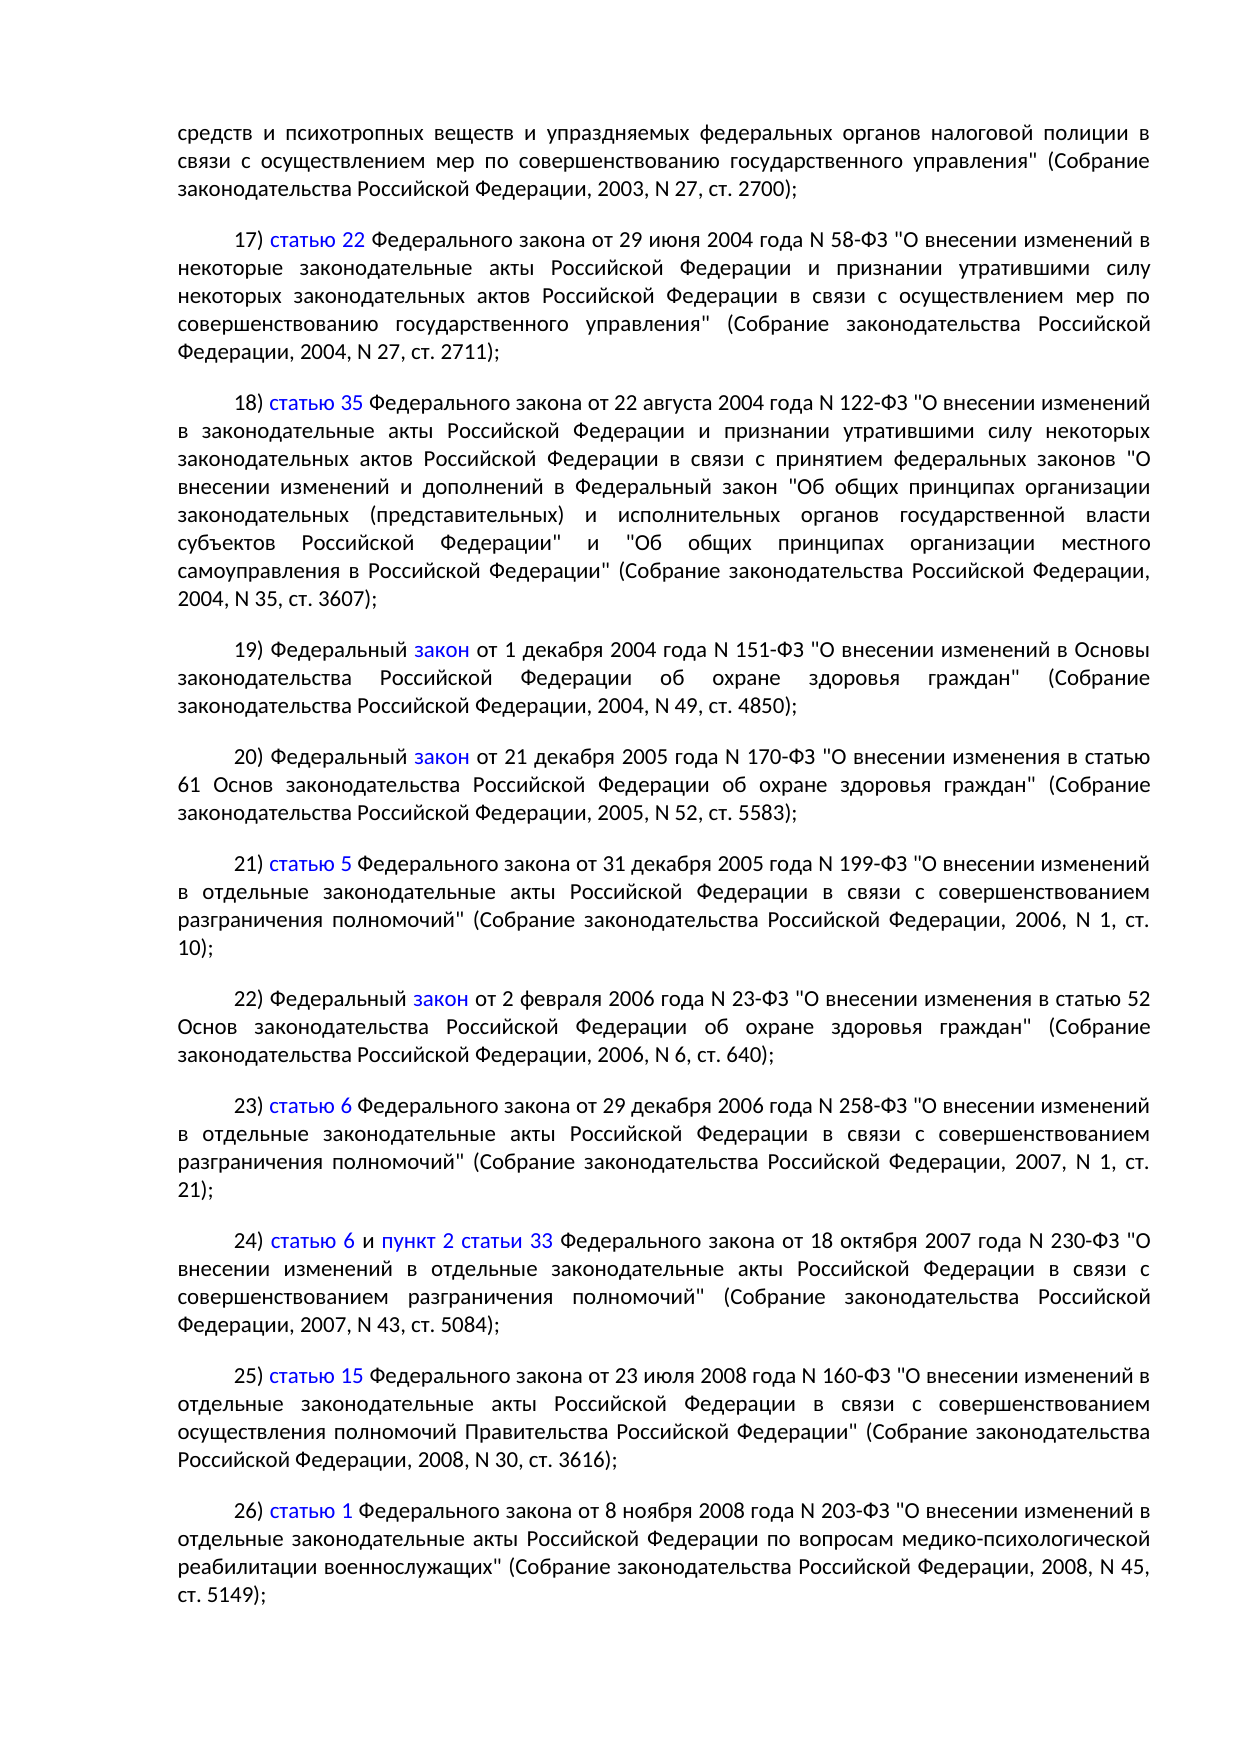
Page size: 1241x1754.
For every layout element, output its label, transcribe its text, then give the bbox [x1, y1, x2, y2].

text 25) статью 15 Федерального закона от 23 июля 2008 года N 160-ФЗ "О внесении изменений в отдельные законодательные акты Российской Федерации в связи с совершенствованием осуществления полномочий Правительства Российской Федерации" (Собрание законодательства Российской Федерации, 2008, N 30, ст. 3616); [177, 1361, 1152, 1473]
text 23) статью 6 Федерального закона от 29 декабря 2006 года N 258-ФЗ "О внесении изменений в отдельные законодательные акты Российской Федерации в связи с совершенствованием разграничения полномочий" (Собрание законодательства Российской Федерации, 2007, N 1, ст. 21); [177, 1091, 1152, 1203]
text 26) статью 1 Федерального закона от 8 ноября 2008 года N 203-ФЗ "О внесении изменений в отдельные законодательные акты Российской Федерации по вопросам медико-психологической реабилитации военнослужащих" (Собрание законодательства Российской Федерации, 2008, N 45, ст. 5149); [177, 1496, 1152, 1608]
text 21) статью 5 Федерального закона от 31 декабря 2005 года N 199-ФЗ "О внесении изменений в отдельные законодательные акты Российской Федерации в связи с совершенствованием разграничения полномочий" (Собрание законодательства Российской Федерации, 2006, N 1, ст. 10); [177, 849, 1152, 961]
text 17) статью 22 Федерального закона от 29 июня 2004 года N 58-ФЗ "О внесении изменений в некоторые законодательные акты Российской Федерации и признании утратившими силу некоторых законодательных актов Российской Федерации в связи с осуществлением мер по совершенствованию государственного управления" (Собрание законодательства Российской Федерации, 2004, N 27, ст. 2711); [177, 225, 1152, 365]
text 22) Федеральный закон от 2 февраля 2006 года N 23-ФЗ "О внесении изменения в статью 52 Основ законодательства Российской Федерации об охране здоровья граждан" (Собрание законодательства Российской Федерации, 2006, N 6, ст. 640); [177, 984, 1152, 1068]
text 18) статью 35 Федерального закона от 22 августа 2004 года N 122-ФЗ "О внесении изменений в законодательные акты Российской Федерации и признании утратившими силу некоторых законодательных актов Российской Федерации в связи с принятием федеральных законов "О внесении изменений и дополнений в Федеральный закон "Об общих принципах организации законодательных (представительных) и исполнительных органов государственной власти субъектов Российской Федерации" и "Об общих принципах организации местного самоуправления в Российской Федерации" (Собрание законодательства Российской Федерации, 2004, N 35, ст. 3607); [177, 388, 1152, 612]
text 19) Федеральный закон от 1 декабря 2004 года N 151-ФЗ "О внесении изменений в Основы законодательства Российской Федерации об охране здоровья граждан" (Собрание законодательства Российской Федерации, 2004, N 49, ст. 4850); [177, 635, 1152, 719]
text 20) Федеральный закон от 21 декабря 2005 года N 170-ФЗ "О внесении изменения в статью 61 Основ законодательства Российской Федерации об охране здоровья граждан" (Собрание законодательства Российской Федерации, 2005, N 52, ст. 5583); [177, 742, 1152, 826]
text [177, 118, 1152, 202]
text 24) статью 6 и пункт 2 статьи 33 Федерального закона от 18 октября 2007 года N 230-ФЗ "О внесении изменений в отдельные законодательные акты Российской Федерации в связи с совершенствованием разграничения полномочий" (Собрание законодательства Российской Федерации, 2007, N 43, ст. 5084); [177, 1226, 1152, 1338]
